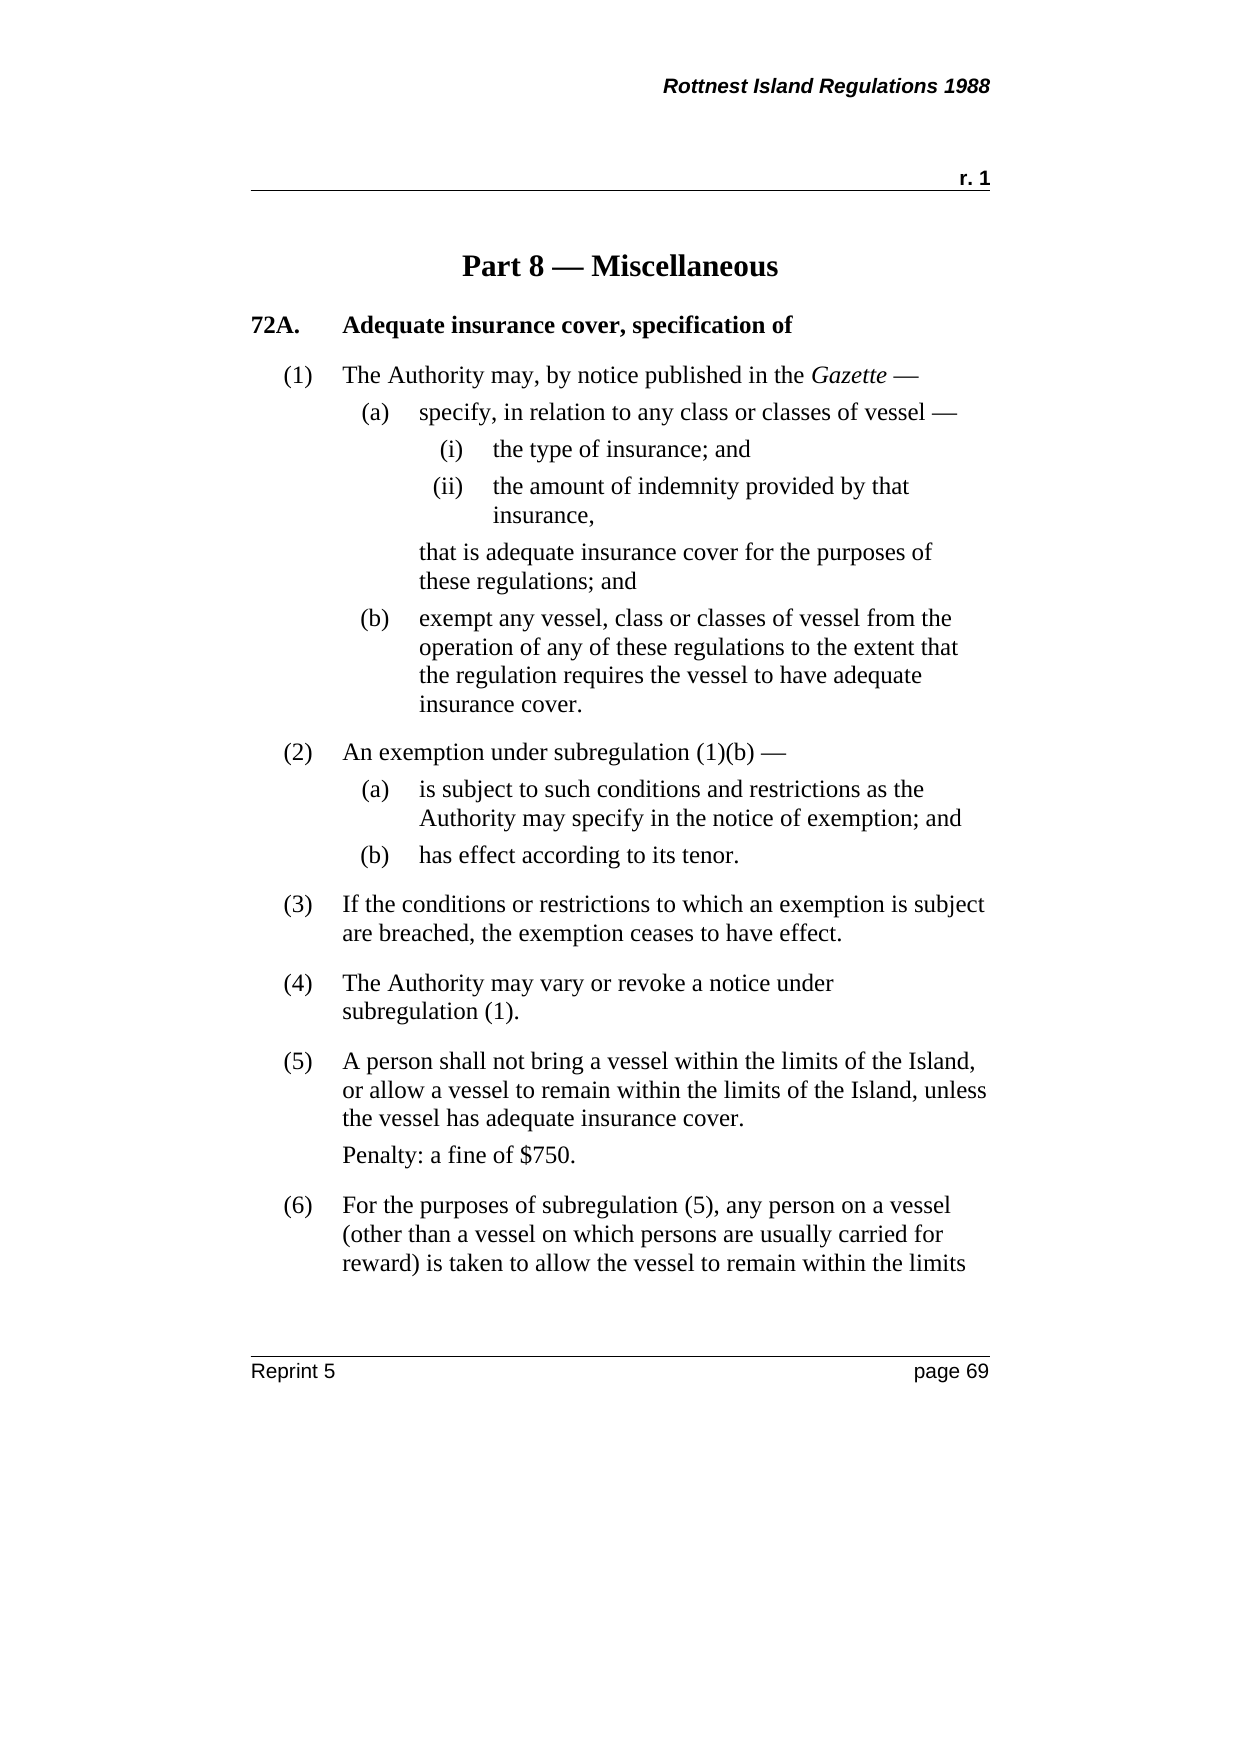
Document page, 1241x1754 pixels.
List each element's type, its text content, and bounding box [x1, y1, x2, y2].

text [251, 1190, 990, 1276]
text (ii) the amount of indemnity provided by that insurance, [251, 471, 990, 529]
text (a) is subject to such conditions and restrictions as the Authority may specify in the notice of exemption; and [251, 774, 990, 831]
text Penalty: a fine of $750. [251, 1141, 990, 1169]
text (a) specify, in relation to any class or classes of vessel — [251, 397, 990, 426]
text (b) exempt any vessel, class or classes of vessel from the operation of any of these regulations to the extent that the regulation requires the vessel to have adequate insurance cover. [251, 603, 990, 718]
text (3) If the conditions or restrictions to which an exemption is subject are breached, the exemption ceases to have effect. [251, 889, 990, 947]
text (b) has effect according to its tenor. [251, 840, 990, 868]
text (4) The Authority may vary or revoke a notice under subregulation (1). [251, 968, 990, 1025]
text (1) The Authority may, by notice published in the Gazette — [251, 360, 990, 389]
text (5) A person shall not bring a vessel within the limits of the Island, or allow a vessel to remain within the limits of the , unless the vessel has adequate insurance cover. [251, 1046, 990, 1132]
text that is adequate insurance cover for the purposes of these regulations; and [251, 537, 990, 595]
text (i) the type of insurance; and [251, 434, 990, 463]
text (2) An exemption under subregulation (1)(b) — [251, 737, 990, 766]
subtitle Part 8 — Miscellaneous [251, 247, 990, 283]
subtitle 72A. Adequate insurance cover, specification of [251, 311, 990, 339]
